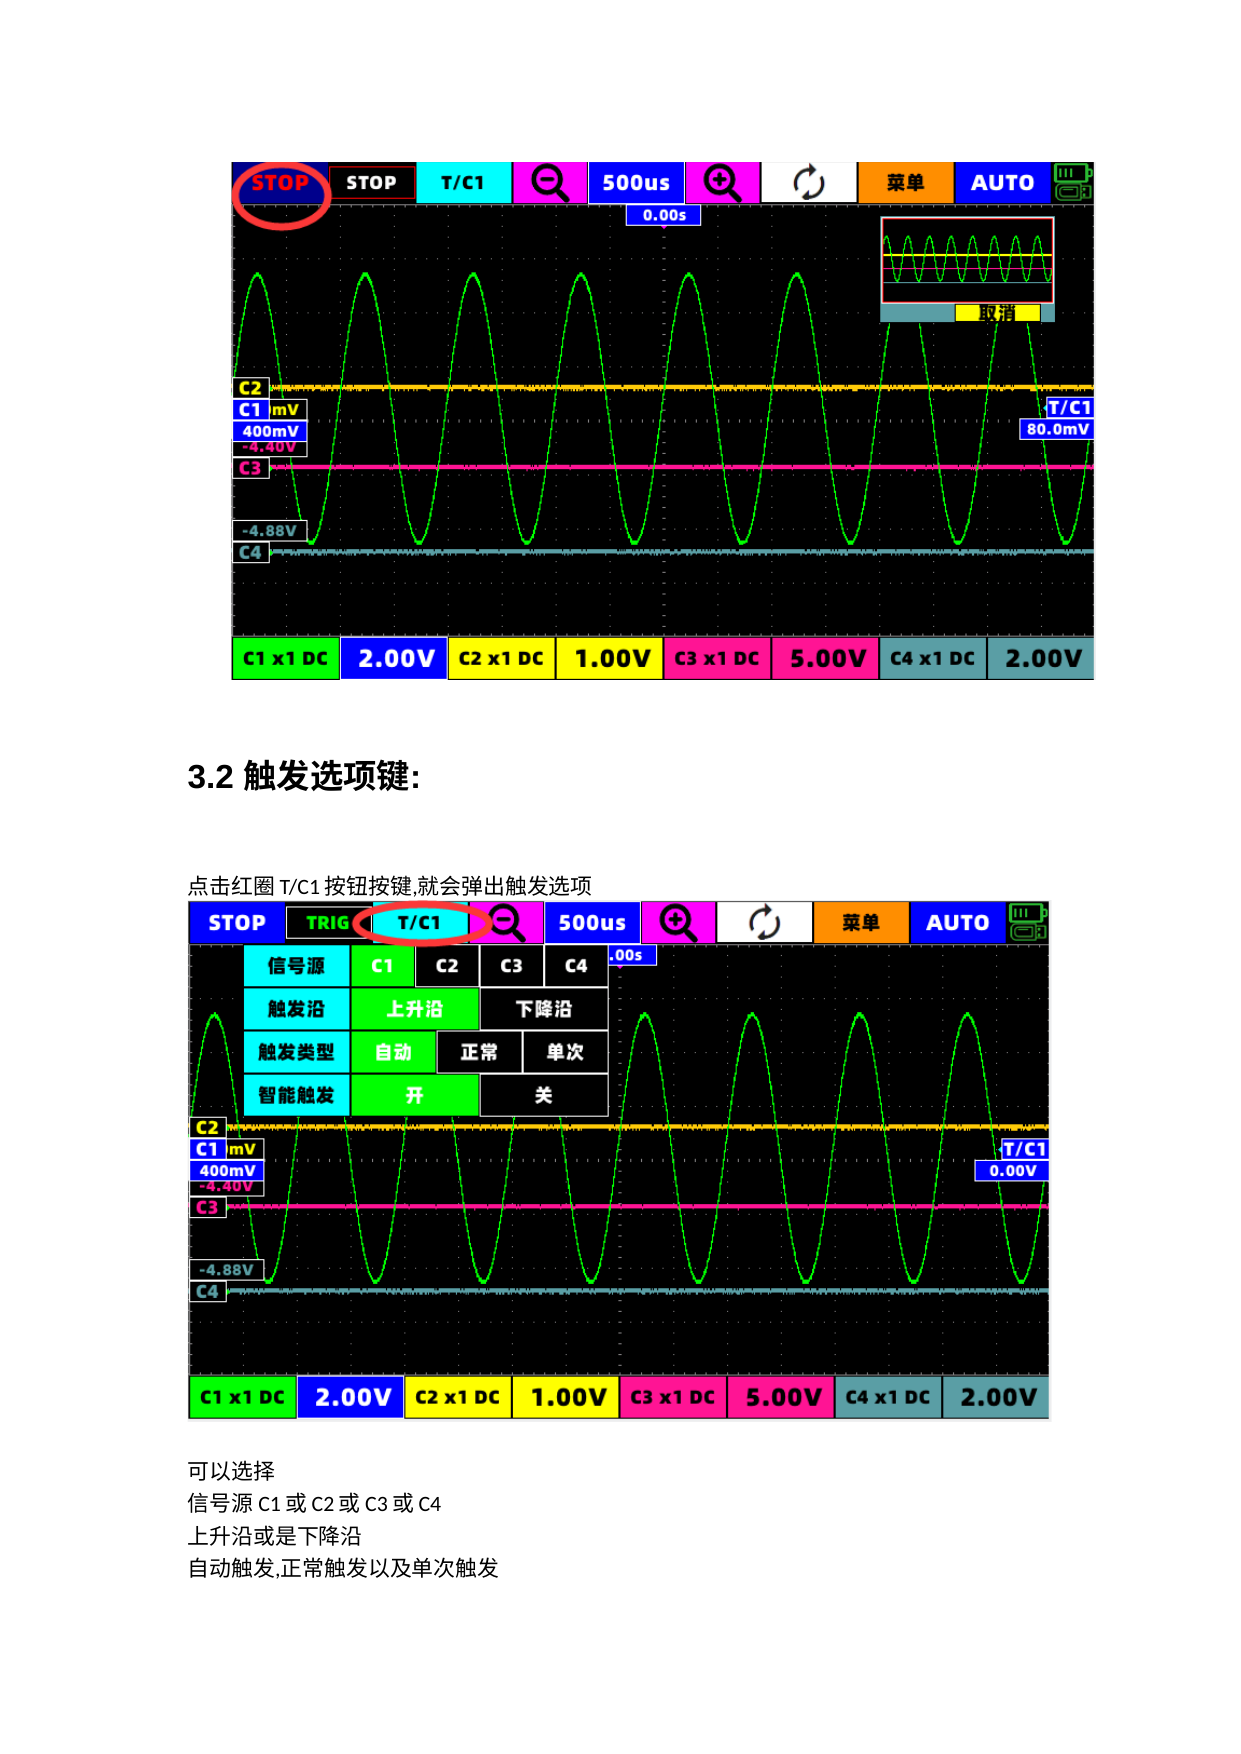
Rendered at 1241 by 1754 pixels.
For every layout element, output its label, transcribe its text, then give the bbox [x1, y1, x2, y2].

list 自动触发,正常触发以及单次触发 [187, 1551, 1053, 1583]
subtitle 触发选项键: [187, 742, 1053, 807]
picture [187, 900, 1052, 1422]
list 上升沿或是下降沿 [187, 1518, 1053, 1551]
picture [231, 162, 1096, 680]
text 点击红圈T/C1按钮按键,就会弹出触发选项 [187, 868, 1053, 901]
list 信号源 C1或C2或C3或C4 [187, 1486, 1053, 1518]
list 可以选择 [187, 1453, 1053, 1486]
